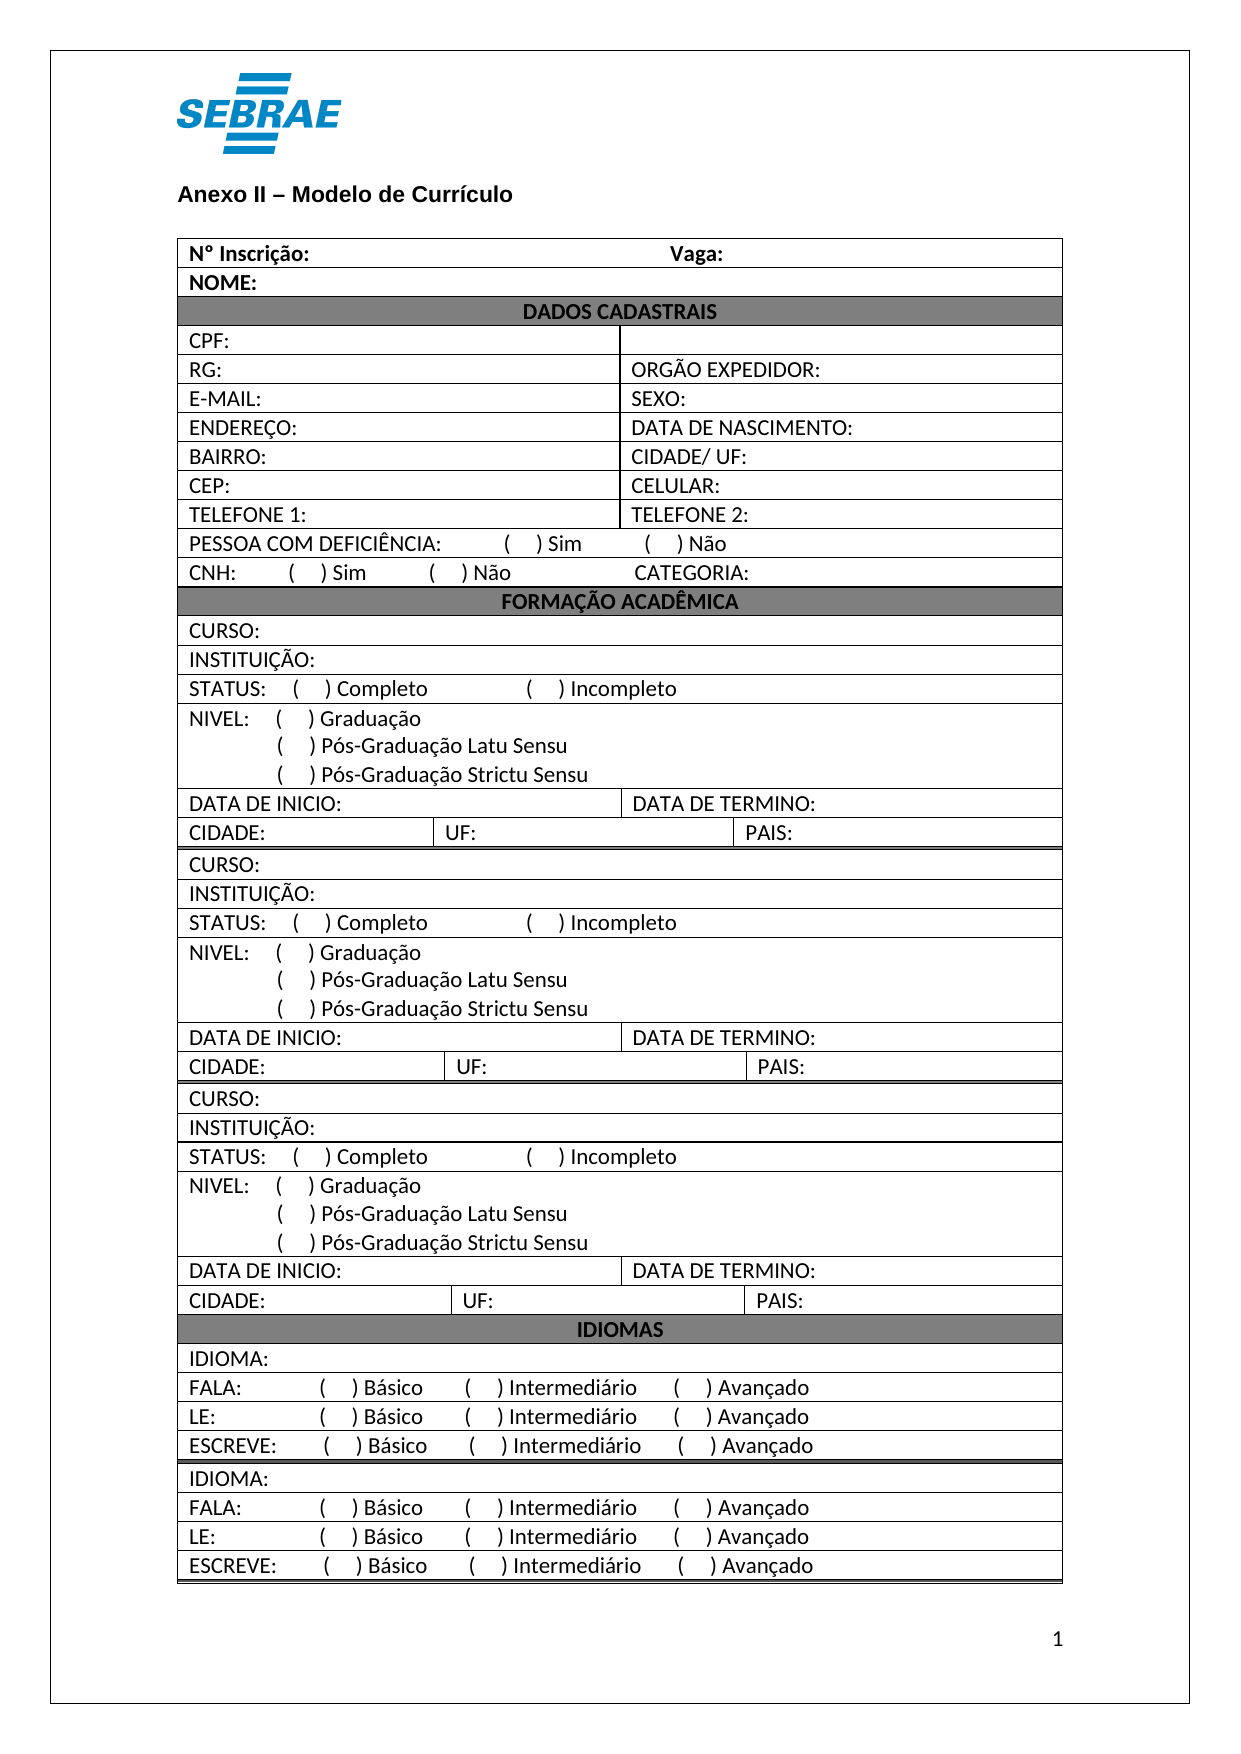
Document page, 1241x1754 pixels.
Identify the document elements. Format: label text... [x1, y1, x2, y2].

table_cell DATA DE TERMINO: [622, 1257, 1062, 1285]
table_cell LE: ( ) Básico ( ) Intermediário ( ) Avançado [178, 1402, 1062, 1430]
table_cell STATUS: ( ) Completo ( ) Incompleto [178, 1143, 1062, 1171]
table_cell [621, 326, 1062, 354]
table_cell UF: [445, 1052, 746, 1080]
table_cell CNH: ( ) Sim ( ) Não CATEGORIA: [178, 558, 1062, 586]
table_cell DATA DE INICIO: [178, 1023, 621, 1051]
picture [177, 73, 342, 154]
table_cell TELEFONE 1: [178, 500, 619, 528]
table_cell INSTITUIÇÃO: [178, 880, 1062, 907]
table_cell CELULAR: [621, 471, 1062, 499]
table_header Nº Inscrição: Vaga: [178, 239, 1062, 267]
table_cell INSTITUIÇÃO: [178, 646, 1062, 673]
table_cell PESSOA COM DEFICIÊNCIA: ( ) Sim ( ) Não [178, 529, 1062, 557]
table_cell STATUS: ( ) Completo ( ) Incompleto [178, 909, 1062, 937]
table_cell UF: [452, 1286, 744, 1314]
table_cell FALA: ( ) Básico ( ) Intermediário ( ) Avançado [178, 1373, 1062, 1401]
table_cell PAIS: [745, 1286, 1062, 1314]
table_cell INSTITUIÇÃO: [178, 1114, 1062, 1141]
text Anexo II – Modelo de Currículo [177, 181, 1063, 208]
table_cell TELEFONE 2: [621, 500, 1062, 528]
table_cell CURSO: [178, 616, 1062, 644]
table_cell SEXO: [621, 384, 1062, 412]
table_cell RG: [178, 355, 619, 383]
table_cell LE: ( ) Básico ( ) Intermediário ( ) Avançado [178, 1522, 1062, 1550]
table_cell STATUS: ( ) Completo ( ) Incompleto [178, 675, 1062, 703]
table_cell CPF: [178, 326, 619, 354]
table_cell BAIRRO: [178, 442, 619, 470]
table_cell ESCREVE: ( ) Básico ( ) Intermediário ( ) Avançado [178, 1551, 1062, 1579]
table_cell CIDADE: [178, 1286, 451, 1314]
table_cell FALA: ( ) Básico ( ) Intermediário ( ) Avançado [178, 1493, 1062, 1521]
table_cell DATA DE TERMINO: [622, 789, 1062, 817]
table_cell CURSO: [178, 1084, 1062, 1112]
table_cell IDIOMAS [178, 1315, 1062, 1343]
table_cell CIDADE/ UF: [621, 442, 1062, 470]
table_cell CIDADE: [178, 818, 433, 846]
table_cell DADOS CADASTRAIS [178, 297, 1062, 325]
table_cell IDIOMA: [178, 1344, 1062, 1372]
table_cell ESCREVE: ( ) Básico ( ) Intermediário ( ) Avançado [178, 1431, 1062, 1459]
table_cell DATA DE NASCIMENTO: [621, 413, 1062, 441]
table_cell CEP: [178, 471, 619, 499]
table_cell NIVEL: ( ) Graduação ( ) Pós-Graduação Latu Sensu ( ) Pós-Graduação Strictu Sensu [178, 704, 1062, 788]
table_cell DATA DE INICIO: [178, 1257, 621, 1285]
table_cell PAIS: [734, 818, 1062, 846]
table_cell E-MAIL: [178, 384, 619, 412]
table_cell ORGÃO EXPEDIDOR: [621, 355, 1062, 383]
table_cell CURSO: [178, 850, 1062, 878]
table_cell NIVEL: ( ) Graduação ( ) Pós-Graduação Latu Sensu ( ) Pós-Graduação Strictu Sensu [178, 938, 1062, 1022]
table_cell UF: [434, 818, 733, 846]
table_cell CIDADE: [178, 1052, 444, 1080]
table_cell DATA DE TERMINO: [622, 1023, 1062, 1051]
table_cell NIVEL: ( ) Graduação ( ) Pós-Graduação Latu Sensu ( ) Pós-Graduação Strictu Sensu [178, 1172, 1062, 1256]
table_cell ENDEREÇO: [178, 413, 619, 441]
table_cell FORMAÇÃO ACADÊMICA [178, 588, 1062, 615]
table_cell DATA DE INICIO: [178, 789, 621, 817]
table_cell PAIS: [747, 1052, 1062, 1080]
table_cell IDIOMA: [178, 1464, 1062, 1492]
table_cell NOME: [178, 268, 1062, 296]
